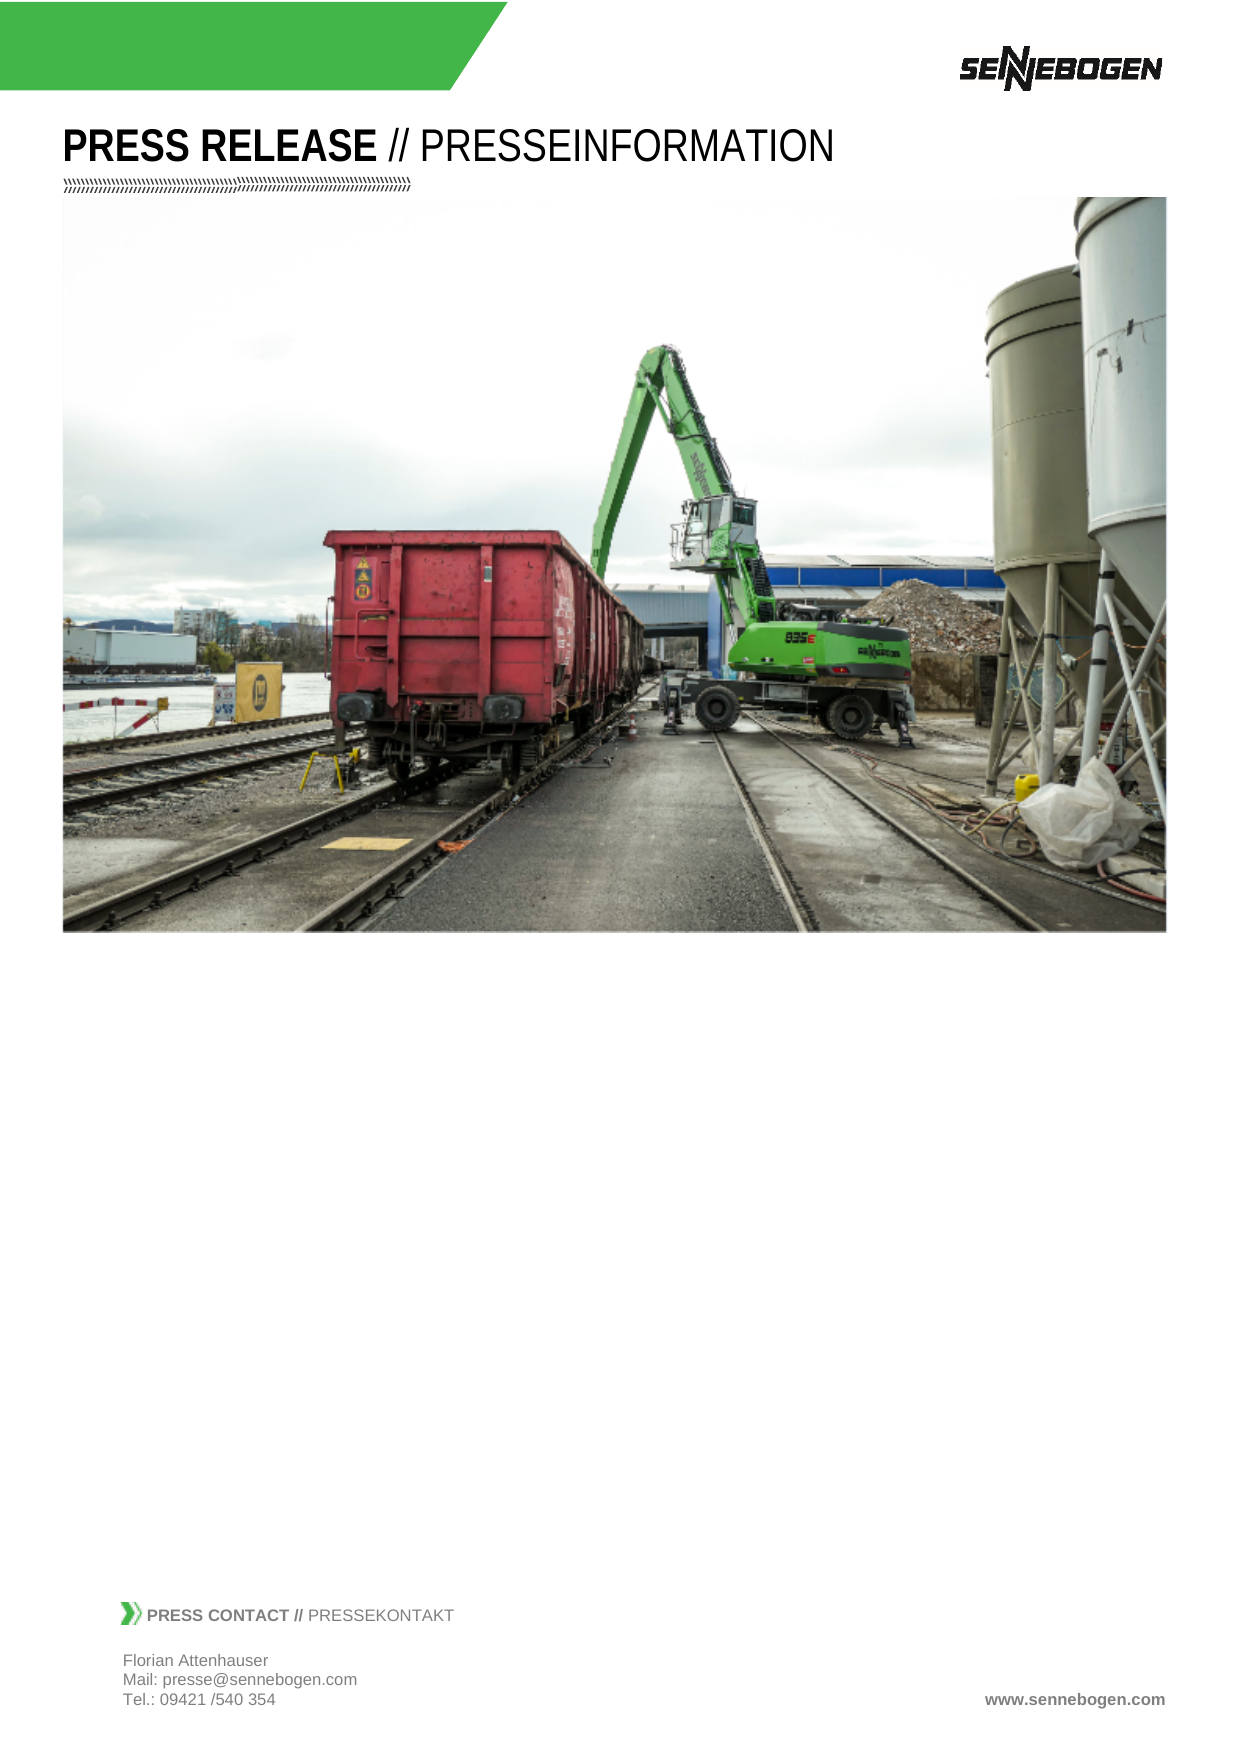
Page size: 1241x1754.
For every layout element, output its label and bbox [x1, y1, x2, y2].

picture [960, 46, 1163, 91]
picture [120, 1602, 143, 1625]
picture [62, 197, 1168, 933]
